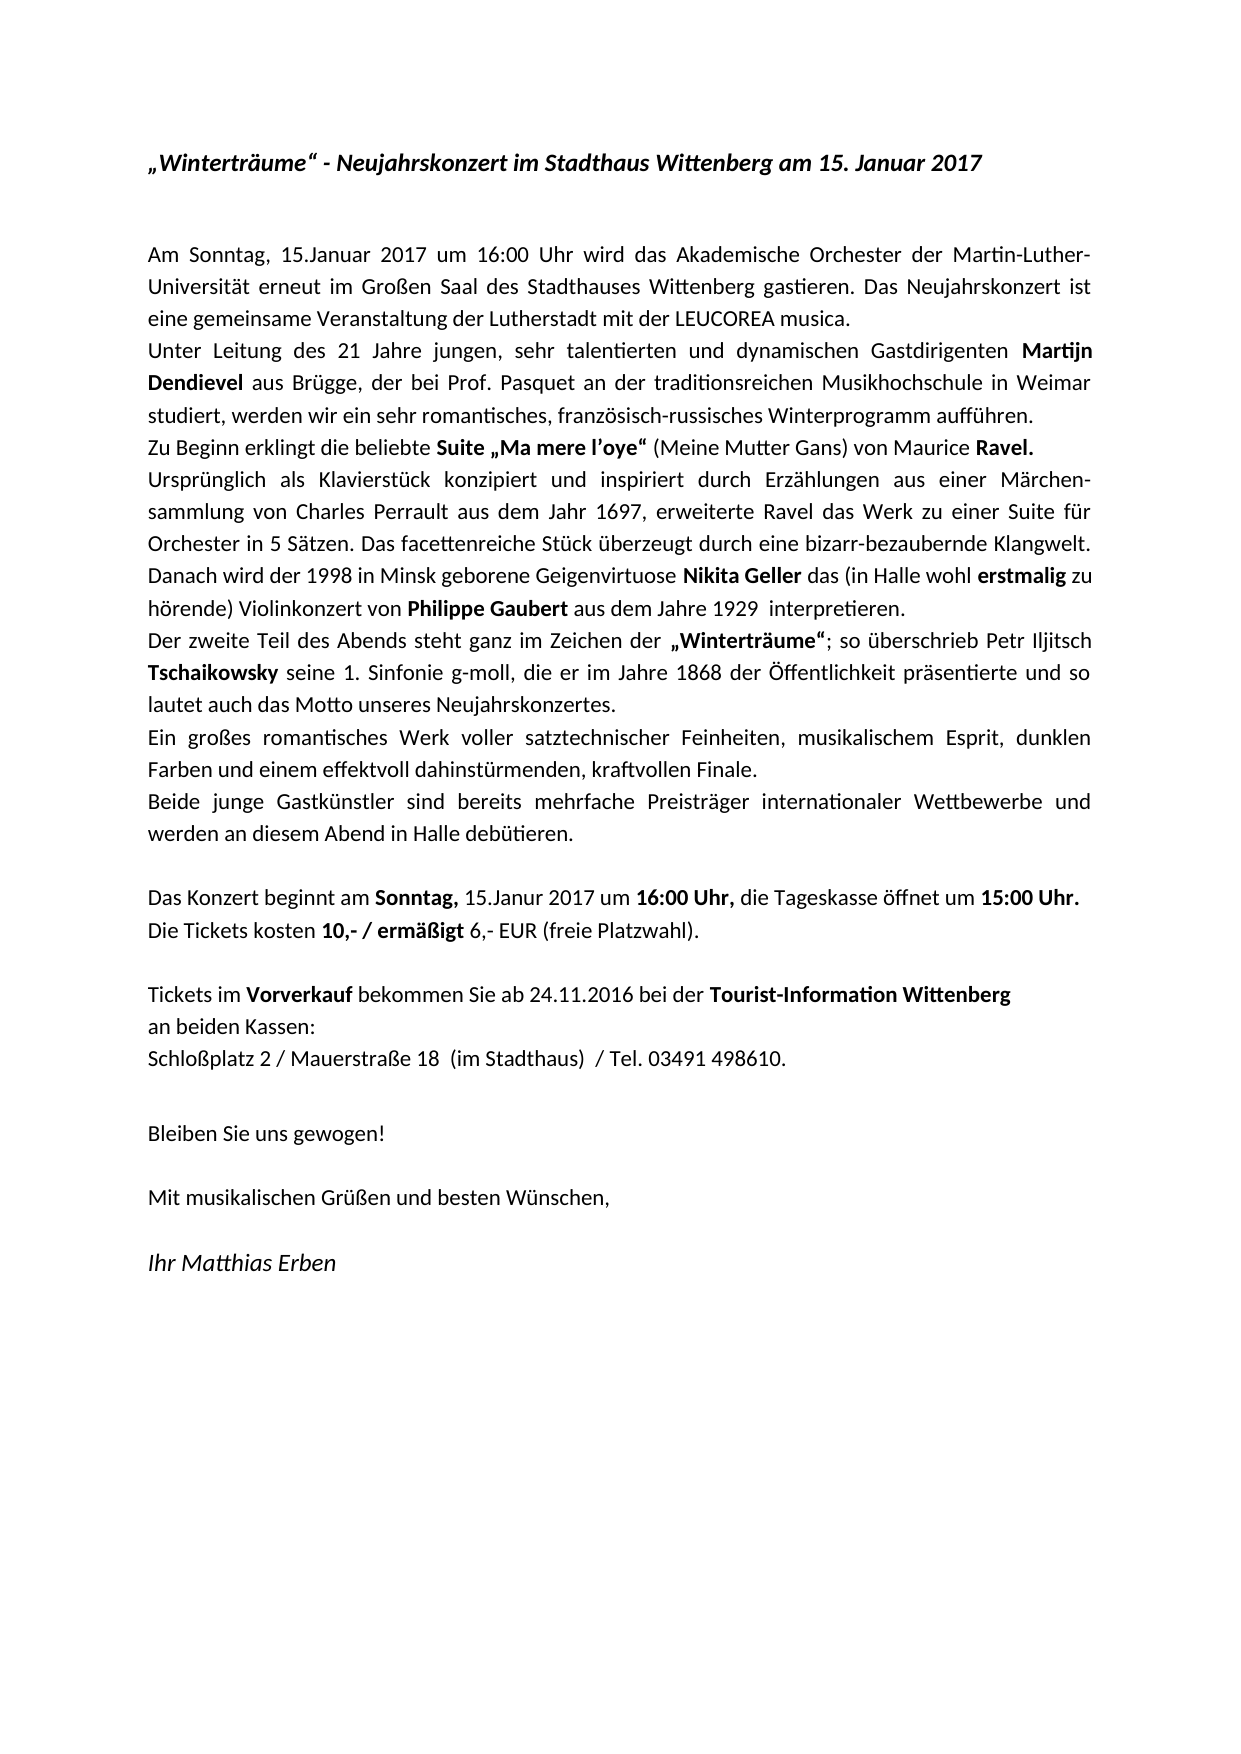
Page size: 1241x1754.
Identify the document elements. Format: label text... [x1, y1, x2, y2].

text Zu Beginn erklingt die beliebte Suite „Ma mere l’oye“ (Meine Mutter Gans) von Maurice Ravel. [148, 433, 1093, 461]
text Unter Leitung des 21 Jahre jungen, sehr talentierten und dynamischen Gastdirigenten Martijn Dendievel aus Brügge, der bei Prof. Pasquet an der traditionsreichen Musikhochschule in Weimar studiert, werden wir ein sehr romantisches, französisch-russisches Winterprogramm aufführen. [148, 336, 1093, 429]
text Mit musikalischen Grüßen und besten Wünschen, [148, 1183, 1093, 1211]
text Beide junge Gastkünstler sind bereits mehrfache Preisträger internationaler Wettbewerbe und werden an diesem Abend in Halle debütieren. [148, 787, 1093, 847]
text Die Tickets kosten 10,- / ermäßigt 6,- EUR (freie Platzwahl). [148, 916, 1093, 944]
text Ihr Matthias Erben [148, 1247, 1093, 1278]
text Der zweite Teil des Abends steht ganz im Zeichen der „Winterträume“; so überschrieb Petr Iljitsch Tschaikowsky seine 1. Sinfonie g-moll, die er im Jahre 1868 der Öffentlichkeit präsentierte und so lautet auch das Motto unseres Neujahrskonzertes. [148, 626, 1093, 718]
text Tickets im Vorverkauf bekommen Sie ab 24.11.2016 bei der Tourist-Information Wittenberg [148, 980, 1093, 1008]
text Bleiben Sie uns gewogen! [148, 1119, 1093, 1147]
text Am Sonntag, 15.Januar 2017 um 16:00 Uhr wird das Akademische Orchester der Martin-Luther-Universität erneut im Großen Saal des Stadthauses Wittenberg gastieren. Das Neujahrskonzert ist eine gemeinsame Veranstaltung der Lutherstadt mit der LEUCOREA musica. [148, 240, 1093, 332]
text Ursprünglich als Klavierstück konzipiert und inspiriert durch Erzählungen aus einer Märchen-sammlung von Charles Perrault aus dem Jahr 1697, erweiterte Ravel das Werk zu einer Suite für Orchester in 5 Sätzen. Das facettenreiche Stück überzeugt durch eine bizarr-bezaubernde Klangwelt. Danach wird der 1998 in Minsk geborene Geigenvirtuose Nikita Geller das (in Halle wohl erstmalig zu hörende) Violinkonzert von Philippe Gaubert aus dem Jahre 1929 interpretieren. [148, 465, 1093, 622]
text Ein großes romantisches Werk voller satztechnischer Feinheiten, musikalischem Esprit, dunklen Farben und einem effektvoll dahinstürmenden, kraftvollen Finale. [148, 723, 1093, 783]
text „Winterträume“ - Neujahrskonzert im Stadthaus Wittenberg am 15. Januar 2017 [148, 148, 1093, 178]
text an beiden Kassen: [148, 1012, 1093, 1040]
text Das Konzert beginnt am Sonntag, 15.Janur 2017 um 16:00 Uhr, die Tageskasse öffnet um 15:00 Uhr. [148, 883, 1093, 912]
text Schloßplatz 2 / Mauerstraße 18 (im Stadthaus) / Tel. 03491 498610. [148, 1044, 1098, 1072]
